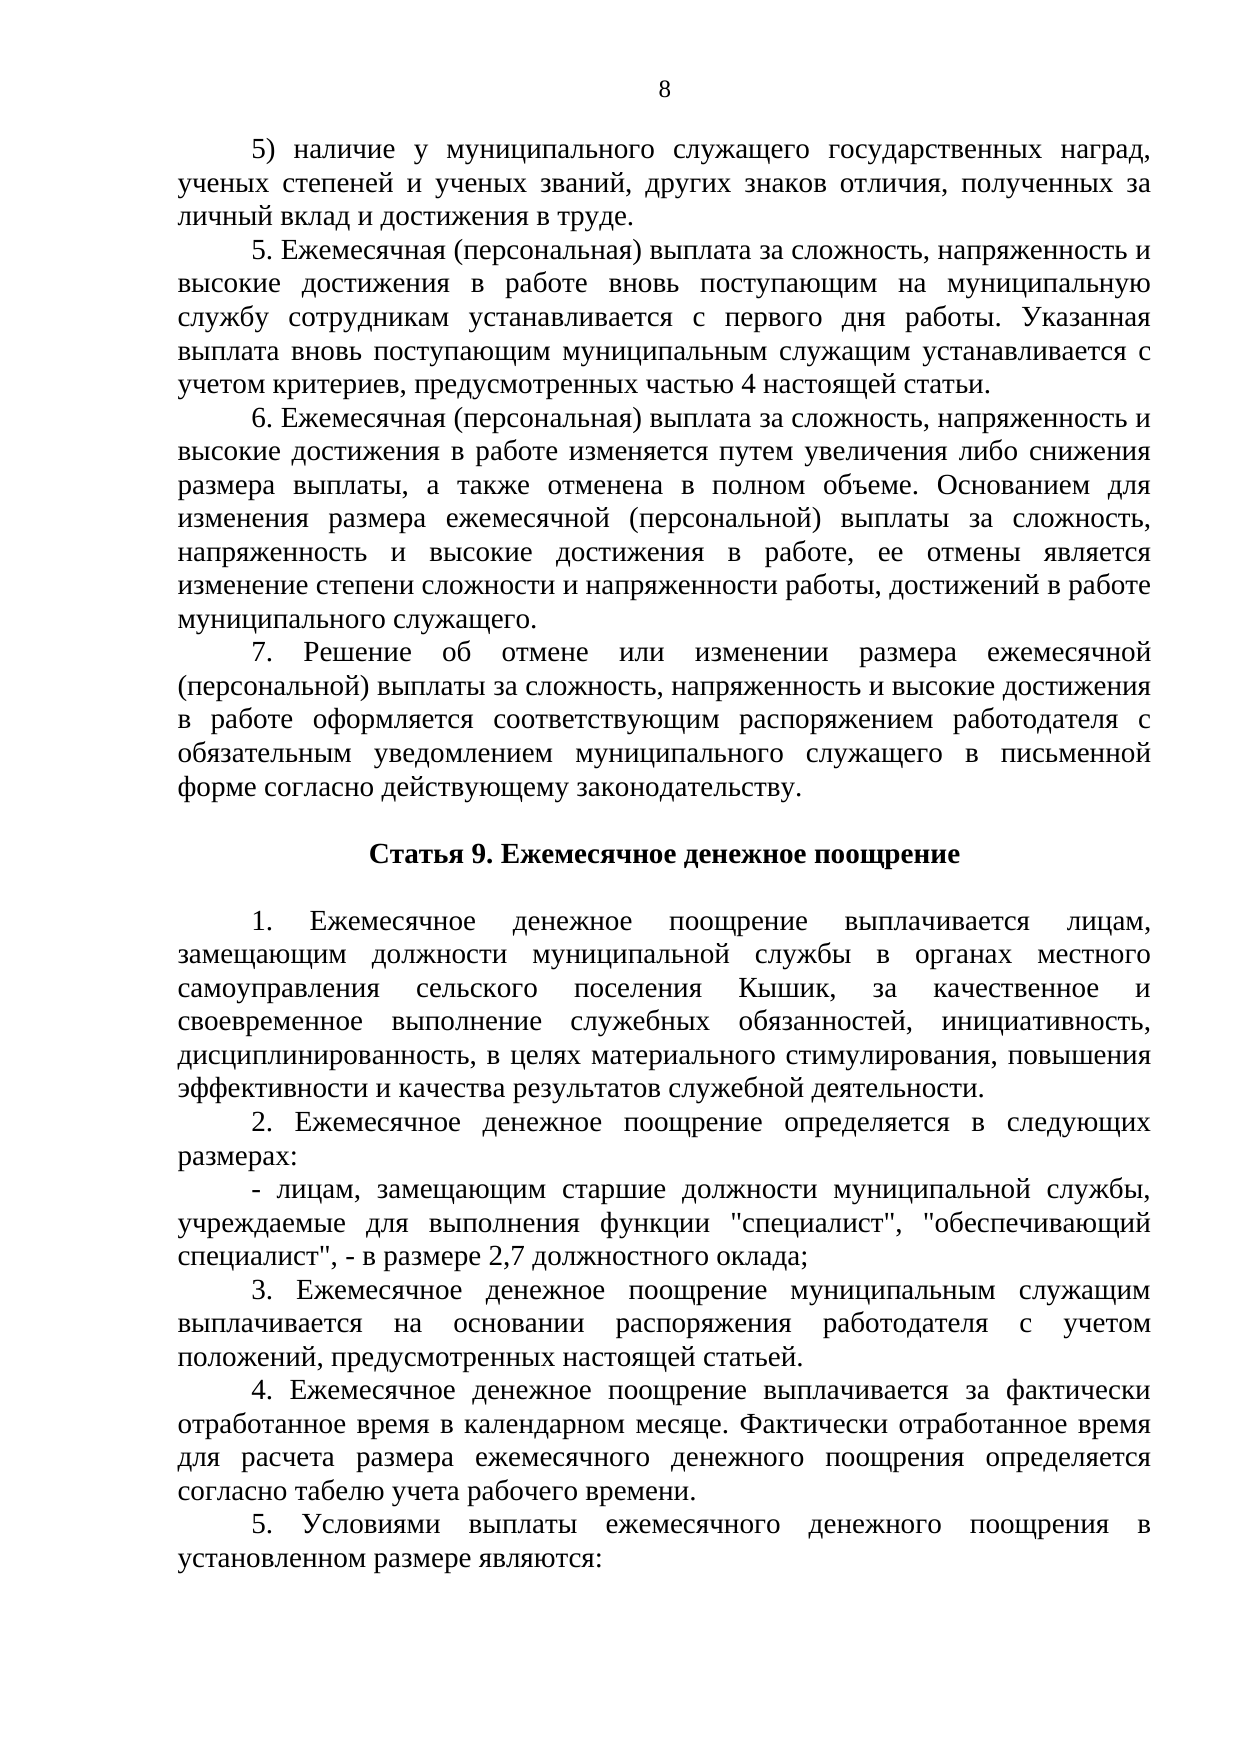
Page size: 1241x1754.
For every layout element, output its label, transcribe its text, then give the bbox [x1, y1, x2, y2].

text - лицам, замещающим старшие должности муниципальной службы, учреждаемые для выполнения функции "специалист", "обеспечивающий специалист", - в размере 2,7 должностного оклада; [177, 1171, 1152, 1272]
text 4. Ежемесячное денежное поощрение выплачивается за фактически отработанное время в календарном месяце. Фактически отработанное время для расчета размера ежемесячного денежного поощрения определяется согласно табелю учета рабочего времени. [177, 1372, 1152, 1507]
text 6. Ежемесячная (персональная) выплата за сложность, напряженность и высокие достижения в работе изменяется путем увеличения либо снижения размера выплаты, а также отменена в полном объеме. Основанием для изменения размера ежемесячной (персональной) выплаты за сложность, напряженность и высокие достижения в работе, ее отмены является изменение степени сложности и напряженности работы, достижений в работе муниципального служащего. [177, 400, 1152, 634]
text 5. Условиями выплаты ежемесячного денежного поощрения в установленном размере являются: [177, 1507, 1152, 1574]
text 3. Ежемесячное денежное поощрение муниципальным служащим выплачивается на основании распоряжения работодателя с учетом положений, предусмотренных настоящей статьей. [177, 1272, 1152, 1372]
text 1. Ежемесячное денежное поощрение выплачивается лицам, замещающим должности муниципальной службы в органах местного самоуправления сельского поселения Кышик, за качественное и своевременное выполнение служебных обязанностей, инициативность, дисциплинированность, в целях материального стимулирования, повышения эффективности и качества результатов служебной деятельности. [177, 903, 1152, 1104]
text 7. Решение об отмене или изменении размера ежемесячной (персональной) выплаты за сложность, напряженность и высокие достижения в работе оформляется соответствующим распоряжением работодателя с обязательным уведомлением муниципального служащего в письменной форме согласно действующему законодательству. [177, 634, 1152, 802]
text 5) наличие у муниципального служащего государственных наград, ученых степеней и ученых званий, других знаков отличия, полученных за личный вклад и достижения в труде. [177, 131, 1152, 232]
text 5. Ежемесячная (персональная) выплата за сложность, напряженность и высокие достижения в работе вновь поступающим на муниципальную службу сотрудникам устанавливается с первого дня работы. Указанная выплата вновь поступающим муниципальным служащим устанавливается с учетом критериев, предусмотренных частью 4 настоящей статьи. [177, 232, 1152, 400]
text Статья 9. Ежемесячное денежное поощрение [177, 836, 1152, 869]
text 2. Ежемесячное денежное поощрение определяется в следующих размерах: [177, 1104, 1152, 1171]
